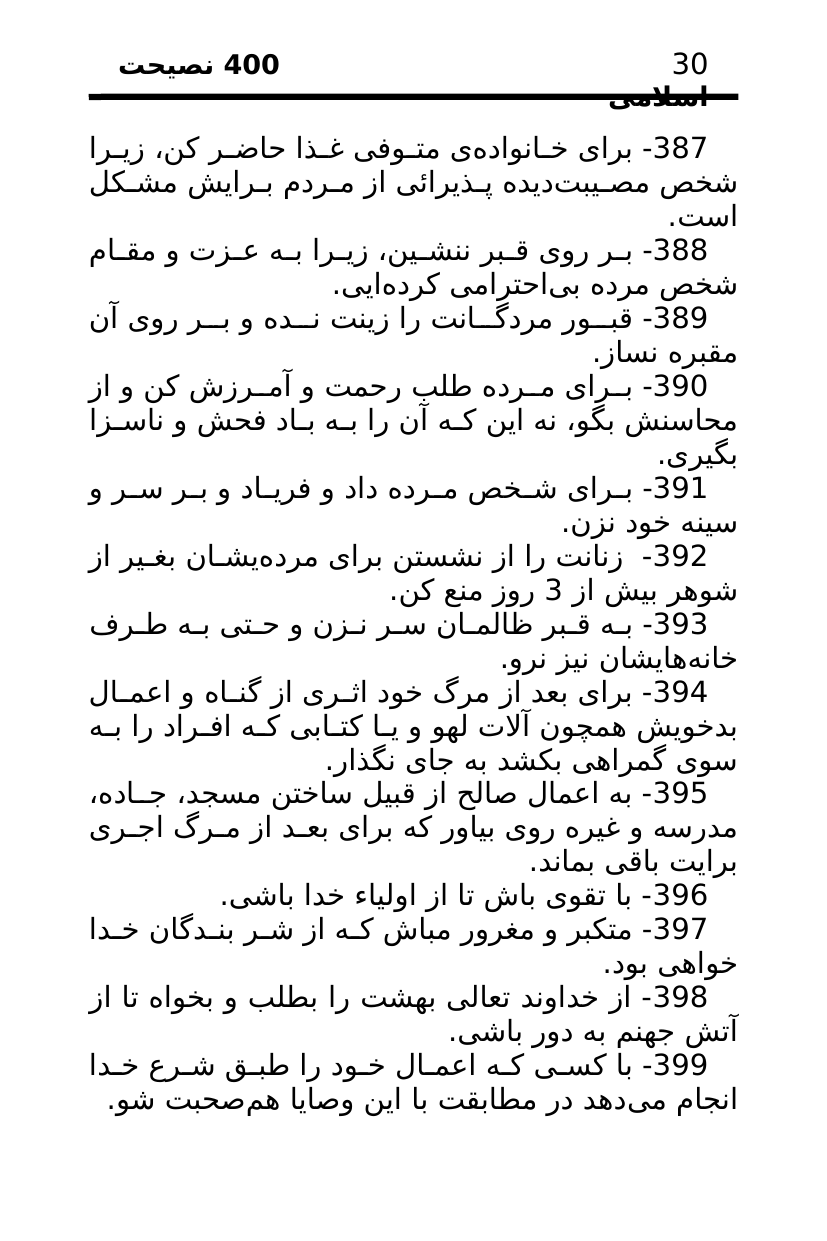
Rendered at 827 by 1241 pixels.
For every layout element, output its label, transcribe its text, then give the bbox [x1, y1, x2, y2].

text 390- برای مرده طلب رحمت و آمرزش کن و از محاسنش بگو، نه این که آن را به باد فحش و ناسزا بگیری. [89, 369, 738, 471]
text 398- از خداوند تعالی بهشت را بطلب و بخواه تا از آتش جهنم به دور باشی. [89, 981, 738, 1048]
text 396- با تقوی باش تا از اولیاء خدا باشی. [89, 879, 738, 913]
text 392- زنانت را از نشستن برای مرده‌یشان بغیر از شوهر بیش از 3 روز منع کن. [89, 539, 738, 607]
text 387- برای خانواده‌ی متوفی غذا حاضر کن، زیرا شخص مصیبت‌دیده پذیرائی از مردم برایش مشکل است. [89, 132, 738, 233]
text 388- بر روی قبر ننشین، زیرا به عزت و مقام شخص مرده بی‌احترامی کرده‌ایی. [89, 233, 738, 301]
text 399- با کسی که اعمال خود را طبق شرع خدا انجام می‌دهد در مطابقت با این وصایا هم‌صحبت شو. [89, 1048, 738, 1116]
text 393- به قبر ظالمان سر نزن و حتی به طرف خانه‌هایشان نیز نرو. [89, 607, 738, 675]
text 394- برای بعد از مرگ خود اثری از گناه و اعمال بدخویش همچون آلات لهو و یا کتابی که افراد را به سوی گمراهی بکشد به جای نگذار. [89, 675, 738, 777]
text 389- قبور مردگانت را زینت نده و بر روی آن مقبره نساز. [89, 301, 738, 369]
text 397- متکبر و مغرور مباش که از شر بندگان خدا خواهی بود. [89, 913, 738, 981]
text 391- برای شخص مرده داد و فریاد و بر سر و سینه خود نزن. [89, 471, 738, 539]
text 395- به اعمال صالح از قبیل ساختن مسجد، جاده، مدرسه و غیره روی بیاور که برای بعد از مرگ اجری برایت باقی بماند. [89, 777, 738, 879]
